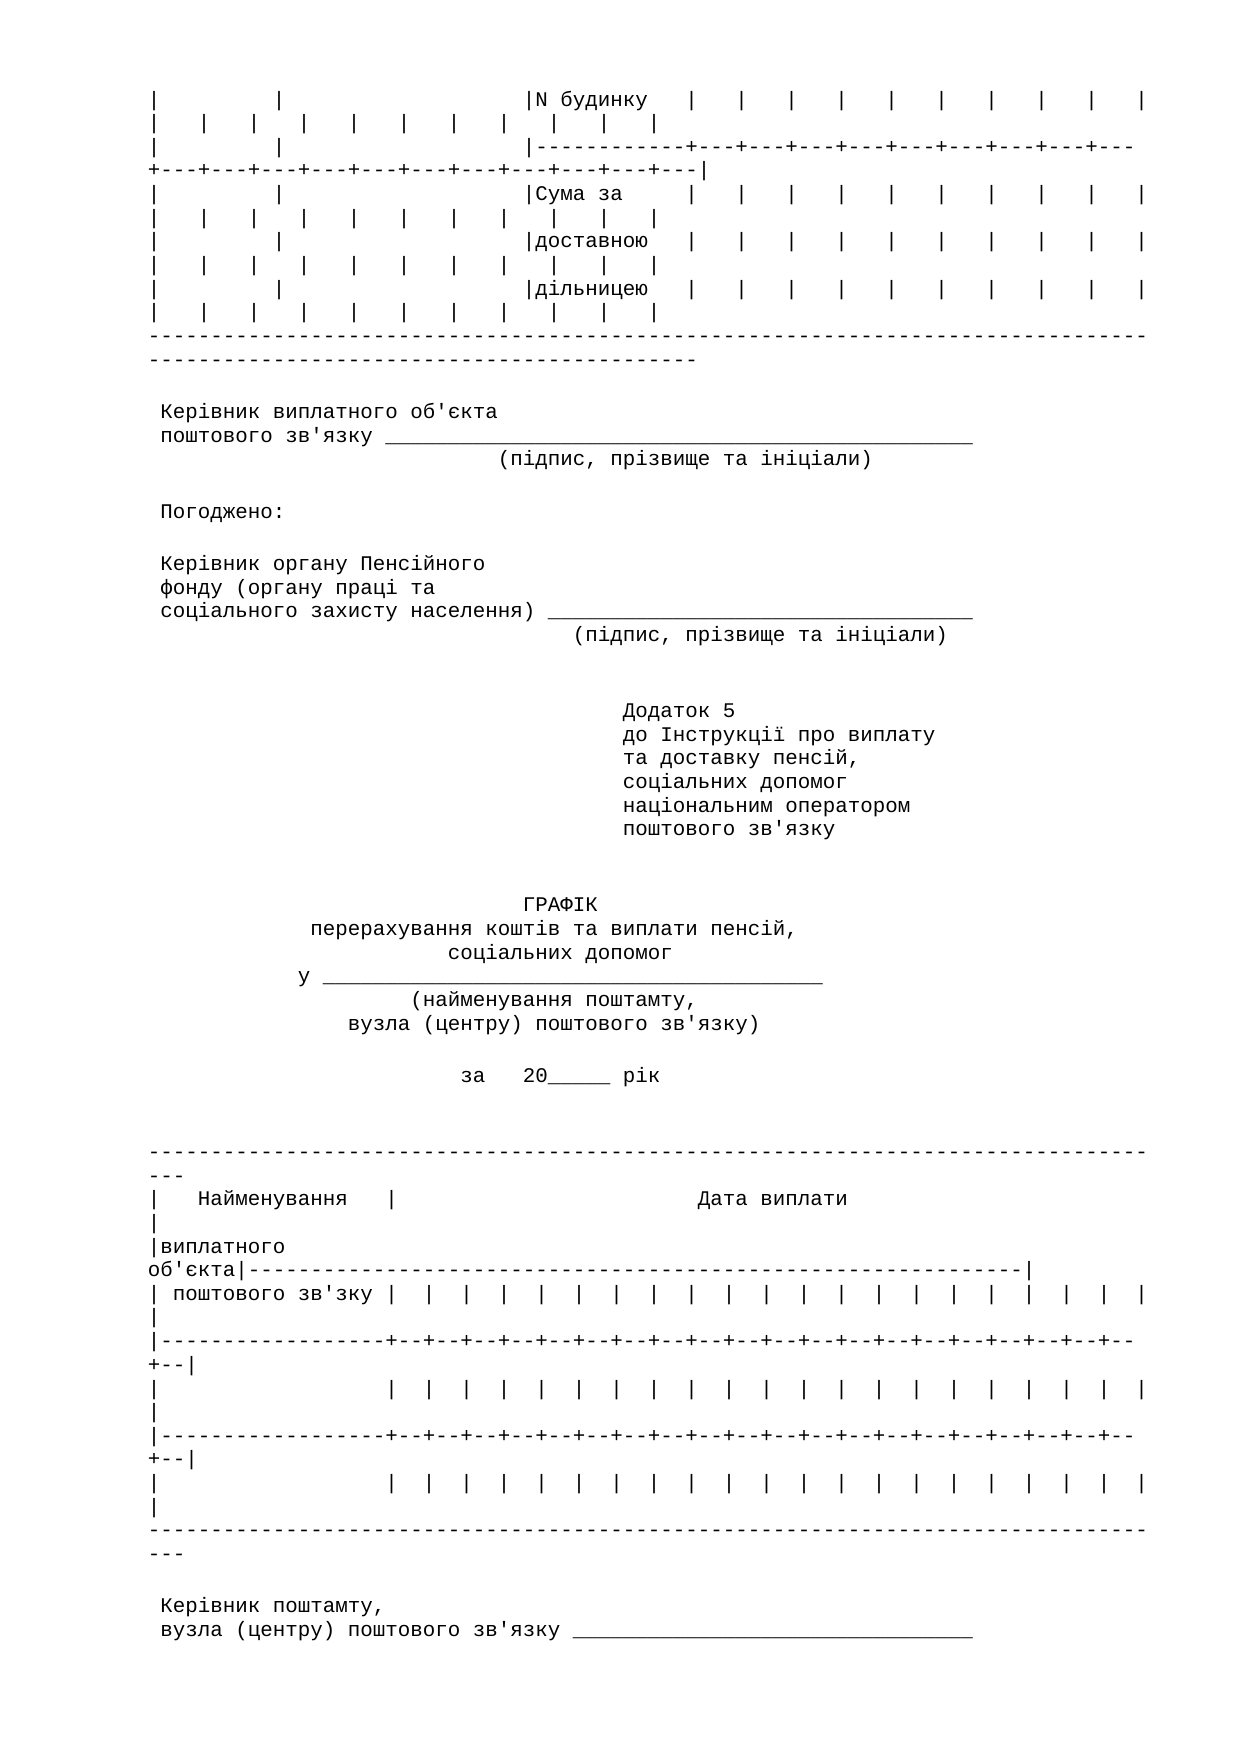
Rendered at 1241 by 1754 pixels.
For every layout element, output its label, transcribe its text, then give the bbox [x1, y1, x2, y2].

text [148, 88, 1152, 136]
text ---------------------------------------------------------------------------------------------------------------------------- [148, 325, 1152, 401]
text |------------------+--+--+--+--+--+--+--+--+--+--+--+--+--+--+--+--+--+--+--+--+--| [148, 1330, 1152, 1377]
text | | |доставною | | | | | | | | | | | | | | | | | | | | | [148, 230, 1152, 278]
text | | |дільницею | | | | | | | | | | | | | | | | | | | | | [148, 278, 1152, 325]
text | поштового зв'зку | | | | | | | | | | | | | | | | | | | | | | [148, 1283, 1152, 1330]
text ГРАФІК перерахування коштів та виплати пенсій, соціальних допомог у ________________________________________ (найменування поштамту, вузла (центру) поштового зв'язку) [148, 894, 1152, 1065]
text | | | | | | | | | | | | | | | | | | | | | | | [148, 1472, 1152, 1519]
text | | |Сума за | | | | | | | | | | | | | | | | | | | | | [148, 183, 1152, 230]
text | Найменування | Дата виплати | [148, 1188, 1152, 1236]
text Керівник виплатного об'єкта поштового зв'язку _______________________________________________ (підпис, прізвище та ініціали) [148, 401, 1152, 501]
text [148, 136, 1152, 183]
text | | | | | | | | | | | | | | | | | | | | | | | [148, 1377, 1152, 1425]
text |виплатного об'єкта|--------------------------------------------------------------| [148, 1236, 1152, 1283]
text Додаток 5 до Інструкції про виплату та доставку пенсій, соціальних допомог національним оператором поштового зв'язку [148, 700, 1152, 894]
text ----------------------------------------------------------------------------------- [148, 1519, 1152, 1595]
text Керівник органу Пенсійного фонду (органу праці та соціального захисту населення) __________________________________ (підпис, прізвище та ініціали) [148, 553, 1152, 700]
text за 20_____ рік [148, 1065, 1152, 1141]
text |------------------+--+--+--+--+--+--+--+--+--+--+--+--+--+--+--+--+--+--+--+--+--| [148, 1425, 1152, 1472]
text ----------------------------------------------------------------------------------- [148, 1141, 1152, 1188]
text Погоджено: [148, 501, 1152, 553]
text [148, 1595, 1152, 1643]
